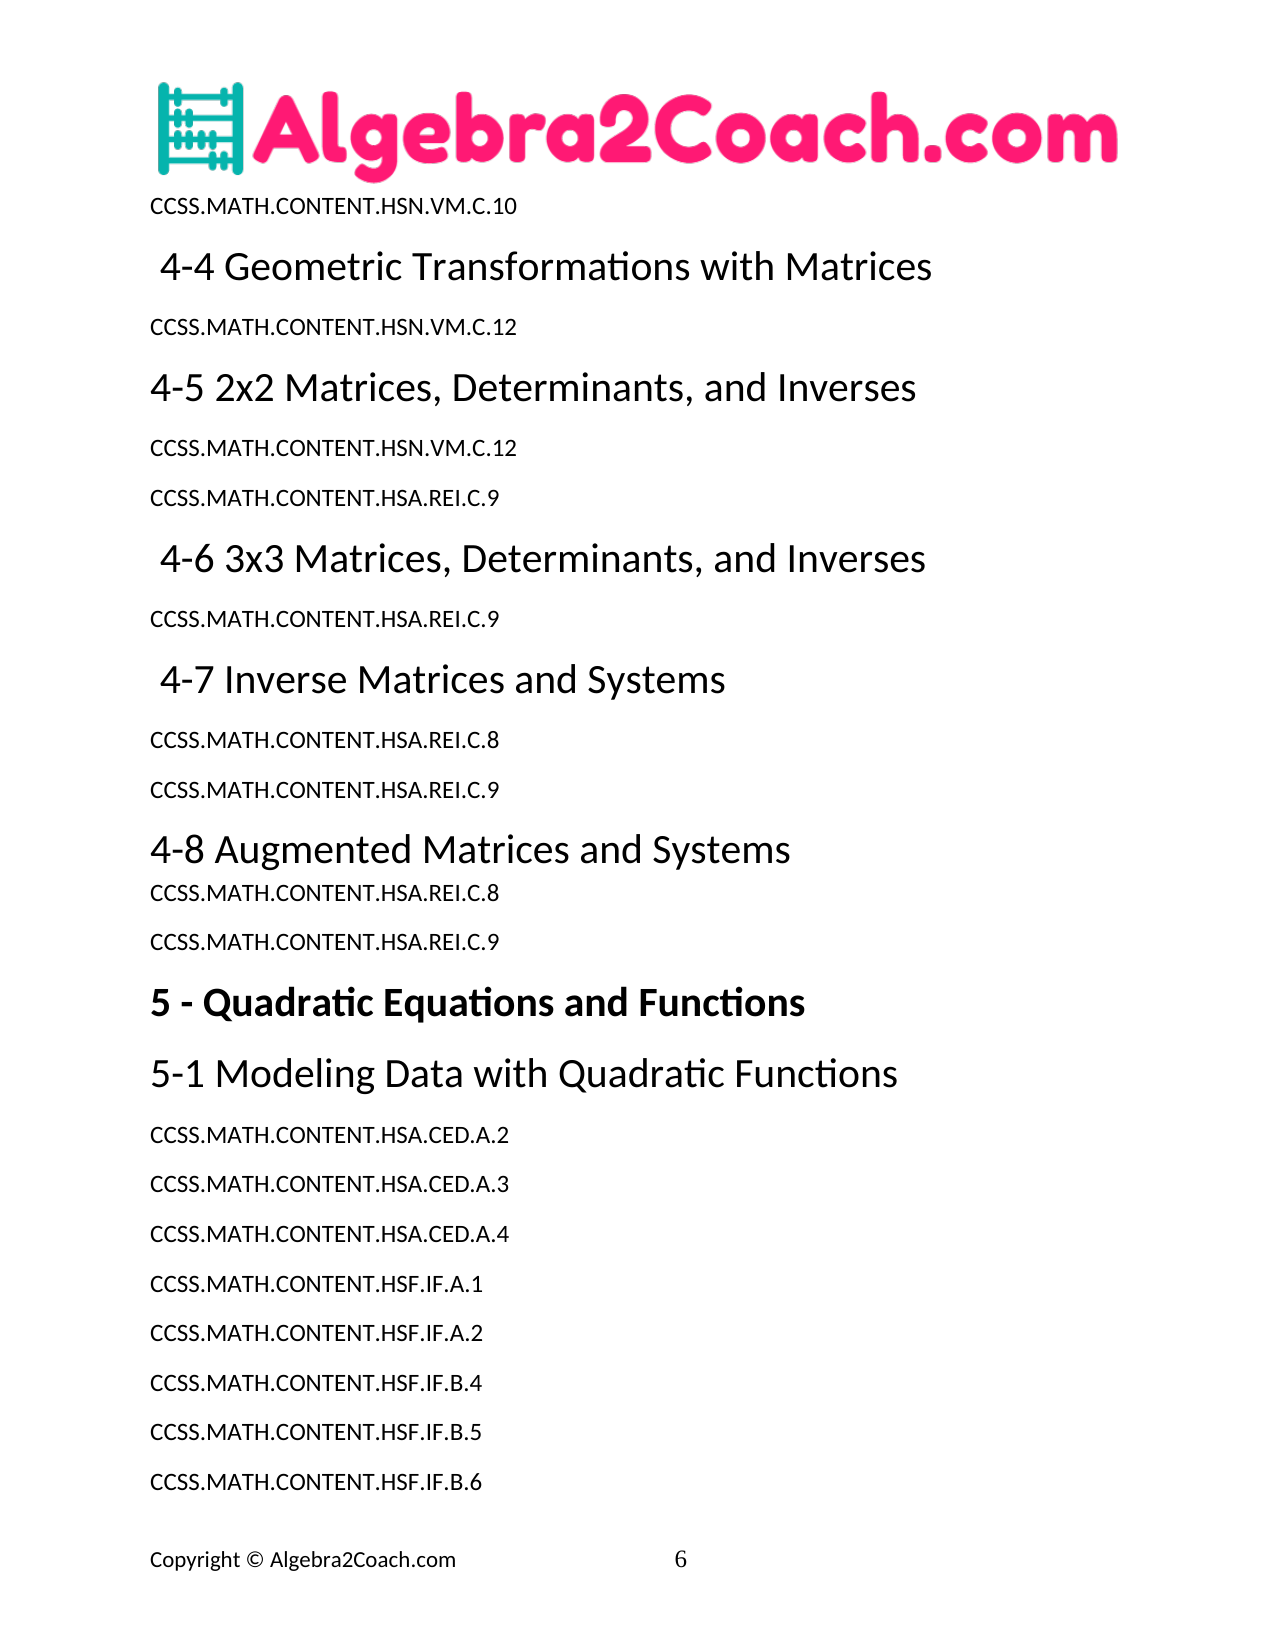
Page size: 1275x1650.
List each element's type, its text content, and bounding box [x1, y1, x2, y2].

text 5 - Quadratic Equations and Functions [150, 976, 1125, 1027]
text CCSS.MATH.CONTENT.HSA.CED.A.3 [150, 1168, 1125, 1199]
text 4-5 2x2 Matrices, Determinants, and Inverses [150, 361, 1125, 412]
text 4-8 Augmented Matrices and Systems CCSS.MATH.CONTENT.HSA.REI.C.8 [150, 823, 1125, 907]
text CCSS.MATH.CONTENT.HSA.REI.C.9 [150, 603, 1125, 634]
text CCSS.MATH.CONTENT.HSA.CED.A.4 [150, 1218, 1125, 1249]
text 4-6 3x3 Matrices, Determinants, and Inverses [150, 532, 1125, 582]
text 4-4 Geometric Transformations with Matrices [150, 240, 1125, 291]
text CCSS.MATH.CONTENT.HSF.IF.A.2 [150, 1317, 1125, 1348]
text CCSS.MATH.CONTENT.HSA.REI.C.9 [150, 774, 1125, 804]
text CCSS.MATH.CONTENT.HSN.VM.C.12 [150, 432, 1125, 463]
text CCSS.MATH.CONTENT.HSF.IF.B.4 [150, 1367, 1125, 1397]
text 4-7 Inverse Matrices and Systems [150, 653, 1125, 703]
text CCSS.MATH.CONTENT.HSA.REI.C.9 [150, 926, 1125, 957]
text CCSS.MATH.CONTENT.HSN.VM.C.12 [150, 311, 1125, 342]
text CCSS.MATH.CONTENT.HSA.REI.C.8 [150, 724, 1125, 755]
text CCSS.MATH.CONTENT.HSF.IF.A.1 [150, 1268, 1125, 1298]
text CCSS.MATH.CONTENT.HSA.CED.A.2 [150, 1119, 1125, 1149]
text 5-1 Modeling Data with Quadratic Functions [150, 1047, 1125, 1098]
text CCSS.MATH.CONTENT.HSF.IF.B.5 [150, 1416, 1125, 1447]
text CCSS.MATH.CONTENT.HSA.REI.C.9 [150, 482, 1125, 512]
text CCSS.MATH.CONTENT.HSN.VM.C.10 [150, 191, 1125, 221]
picture [150, 75, 1125, 191]
text CCSS.MATH.CONTENT.HSF.IF.B.6 [150, 1466, 1125, 1497]
